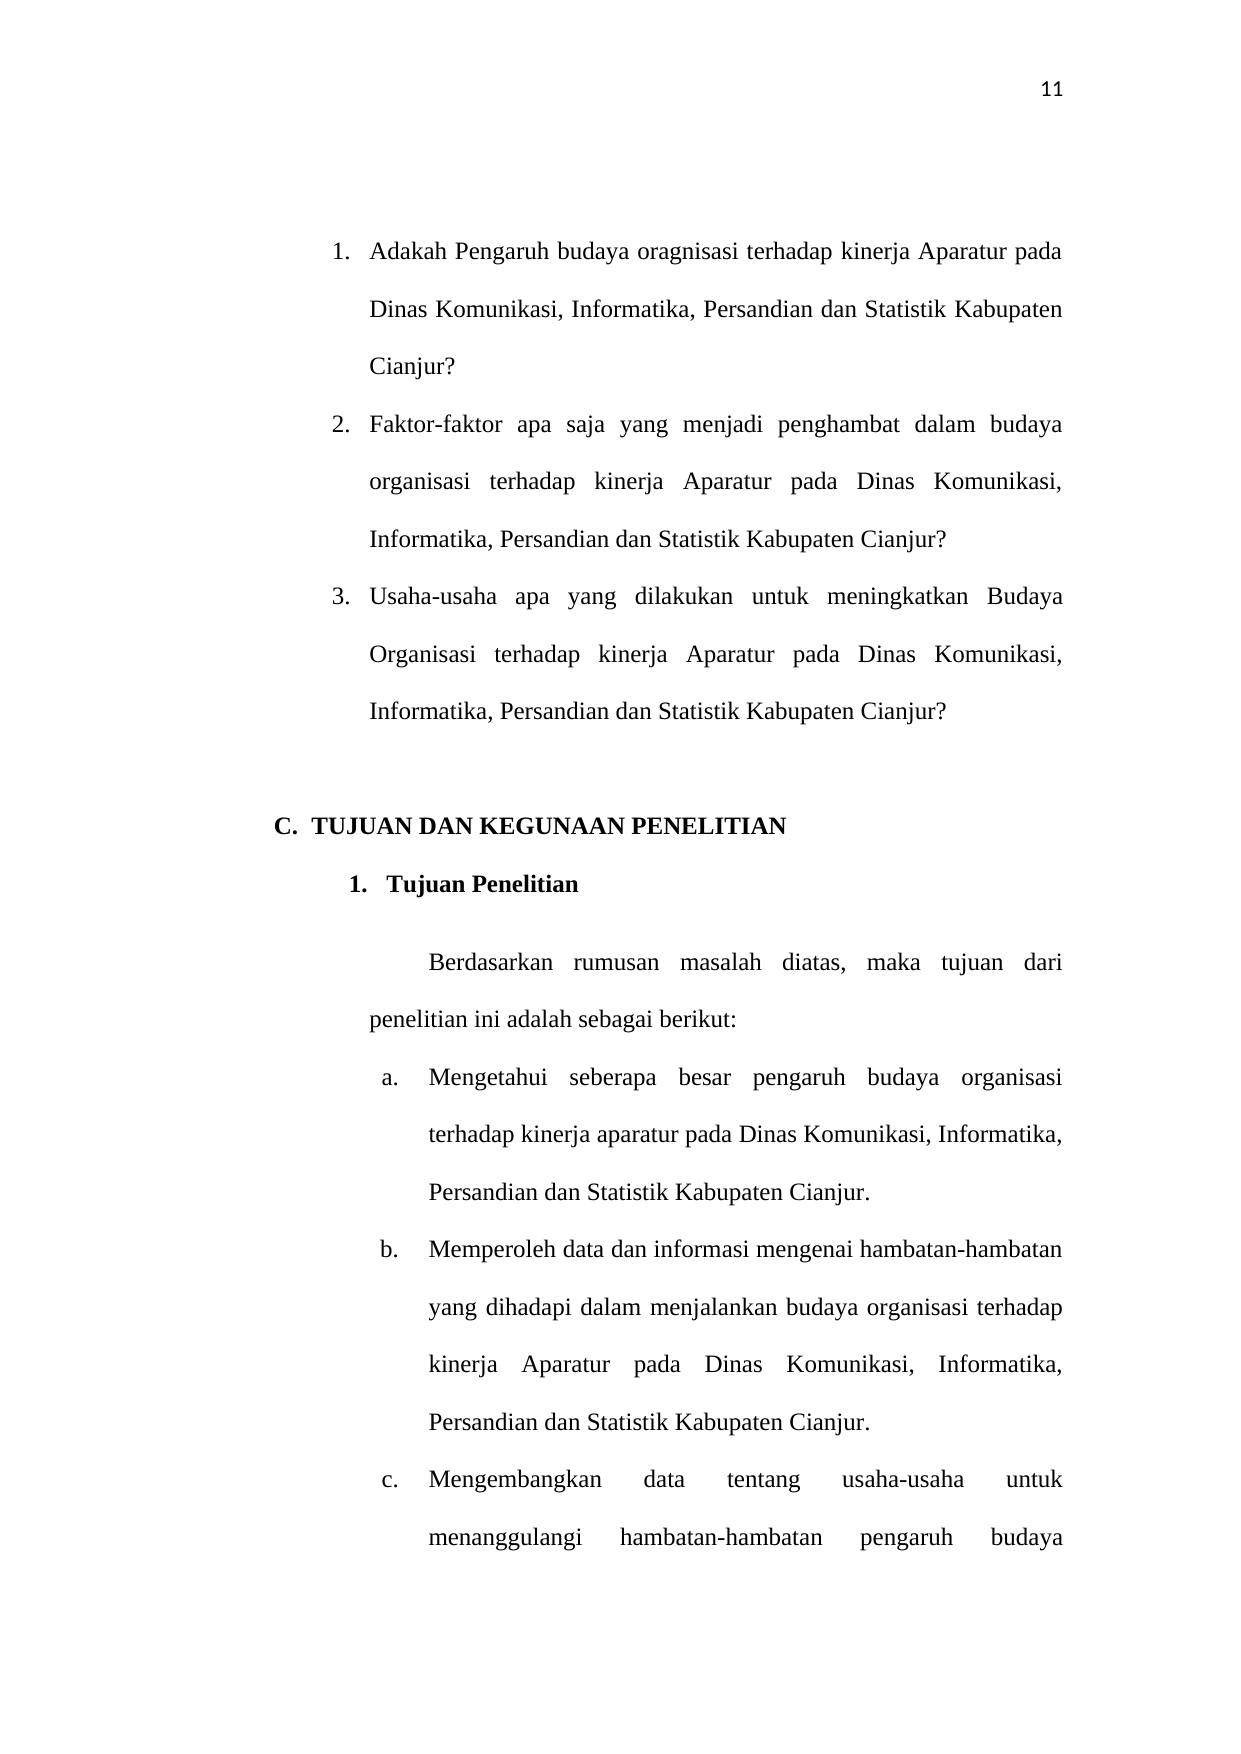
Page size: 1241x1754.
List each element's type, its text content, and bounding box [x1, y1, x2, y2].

list Adakah Pengaruh budaya oragnisasi terhadap kinerja Aparatur pada Dinas Komunikasi, Informatika, Persandian dan Statistik Kabupaten Cianjur? [332, 236, 1063, 380]
text Berdasarkan rumusan masalah diatas, maka tujuan dari penelitian ini adalah sebagai berikut: [369, 947, 1063, 1033]
list TUJUAN DAN KEGUNAAN PENELITIAN [274, 811, 1063, 840]
list Usaha-usaha apa yang dilakukan untuk meningkatkan Budaya Organisasi terhadap kinerja Aparatur pada Dinas Komunikasi, Informatika, Persandian dan Statistik Kabupaten Cianjur? [332, 581, 1063, 725]
list Memperoleh data dan informasi mengenai hambatan-hambatan yang dihadapi dalam menjalankan budaya organisasi terhadap kinerja Aparatur pada Dinas Komunikasi, Informatika, Persandian dan Statistik Kabupaten Cianjur. [399, 1234, 1063, 1436]
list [399, 1464, 1063, 1551]
list Mengetahui seberapa besar pengaruh budaya organisasi terhadap kinerja aparatur pada Dinas Komunikasi, Informatika, Persandian dan Statistik Kabupaten Cianjur. [399, 1062, 1063, 1206]
list Tujuan Penelitian [349, 869, 1063, 897]
list Faktor-faktor apa saja yang menjadi penghambat dalam budaya organisasi terhadap kinerja Aparatur pada Dinas Komunikasi, Informatika, Persandian dan Statistik Kabupaten Cianjur? [332, 409, 1063, 552]
